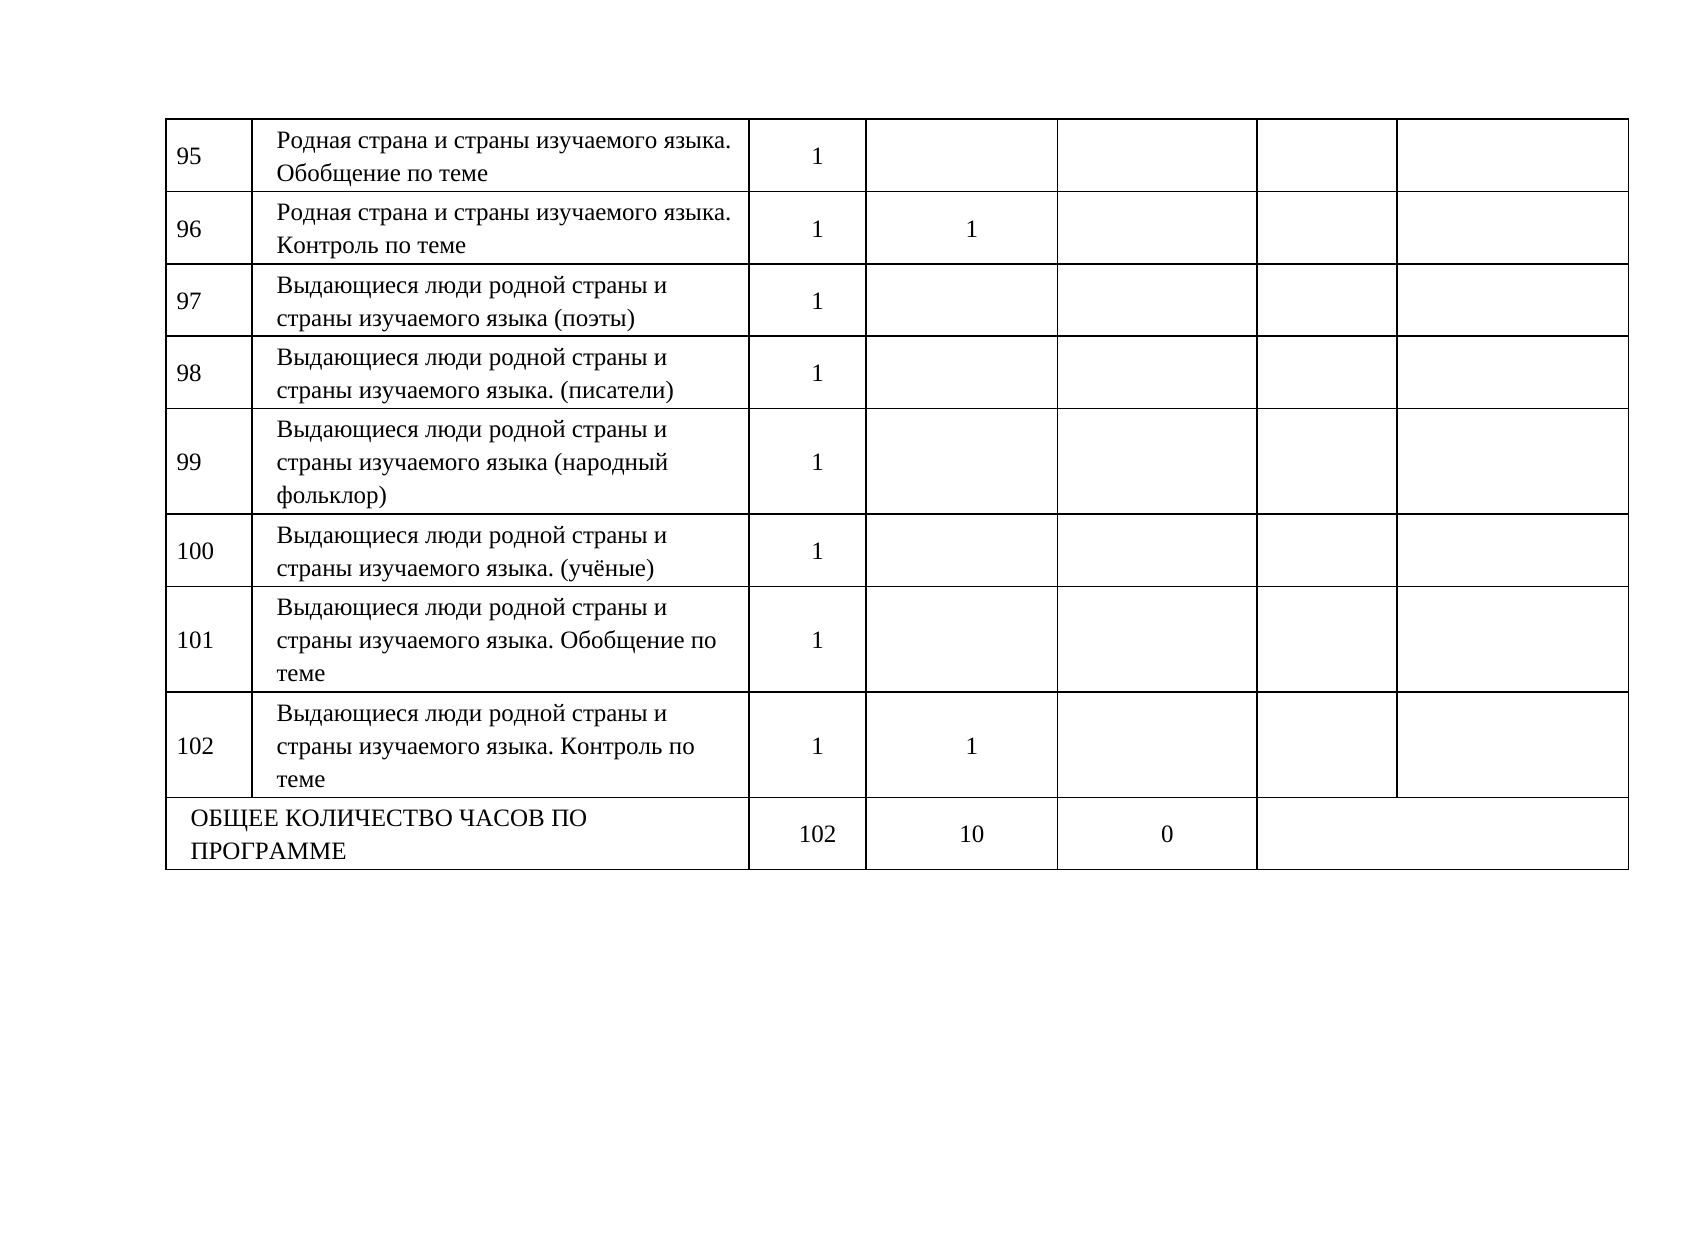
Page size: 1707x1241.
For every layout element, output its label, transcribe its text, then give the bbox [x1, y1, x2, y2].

table_cell 0 [1058, 798, 1256, 869]
table_cell 1 [750, 120, 865, 191]
table_cell 10 [867, 798, 1057, 869]
table_cell [1058, 120, 1256, 191]
table_cell [1058, 409, 1256, 513]
table_cell 100 [167, 515, 251, 586]
table_cell 1 [867, 693, 1057, 796]
table_cell 101 [167, 587, 251, 691]
table_cell 1 [750, 337, 865, 408]
table_cell [1258, 265, 1396, 335]
table_cell [1398, 693, 1628, 796]
table_cell [1258, 120, 1396, 191]
table_cell [1398, 337, 1628, 408]
table_cell [1058, 337, 1256, 408]
table_cell Выдающиеся люди родной страны и страны изучаемого языка. (писатели) [253, 337, 748, 408]
table_cell 96 [167, 192, 251, 263]
table_cell 95 [167, 120, 251, 191]
table_cell [1398, 120, 1628, 191]
table_cell 102 [750, 798, 865, 869]
table_cell 1 [750, 693, 865, 796]
table_cell 97 [167, 265, 251, 335]
table_cell [867, 265, 1057, 335]
table_cell ОБЩЕЕ КОЛИЧЕСТВО ЧАСОВ ПО ПРОГРАММЕ [167, 798, 748, 869]
table_cell [1258, 515, 1396, 586]
table_cell Родная страна и страны изучаемого языка. Контроль по теме [253, 192, 748, 263]
table_cell 1 [750, 409, 865, 513]
table_cell [1258, 192, 1396, 263]
table_cell [1398, 587, 1628, 691]
table_cell [867, 515, 1057, 586]
table_cell [1398, 265, 1628, 335]
table_cell [1398, 409, 1628, 513]
table_cell [1258, 693, 1396, 796]
table_cell [1258, 337, 1396, 408]
table_cell [1398, 515, 1628, 586]
table_cell [867, 409, 1057, 513]
table_cell 102 [167, 693, 251, 796]
table_cell Выдающиеся люди родной страны и страны изучаемого языка (поэты) [253, 265, 748, 335]
table_cell [1058, 587, 1256, 691]
table_cell Выдающиеся люди родной страны и страны изучаемого языка. Обобщение по теме [253, 587, 748, 691]
table_cell [1258, 409, 1396, 513]
table_cell 1 [867, 192, 1057, 263]
table_cell [1258, 587, 1396, 691]
table_cell [1058, 515, 1256, 586]
table_cell Выдающиеся люди родной страны и страны изучаемого языка. Контроль по теме [253, 693, 748, 796]
table_cell [1258, 798, 1628, 869]
table_cell 1 [750, 515, 865, 586]
table_cell 99 [167, 409, 251, 513]
table_cell 1 [750, 192, 865, 263]
table_cell Родная страна и страны изучаемого языка. Обобщение по теме [253, 120, 748, 191]
table_cell Выдающиеся люди родной страны и страны изучаемого языка (народный фольклор) [253, 409, 748, 513]
table_cell [1398, 192, 1628, 263]
table_cell [1058, 265, 1256, 335]
table_cell [867, 587, 1057, 691]
table_cell Выдающиеся люди родной страны и страны изучаемого языка. (учёные) [253, 515, 748, 586]
table_cell [867, 120, 1057, 191]
table_cell 1 [750, 587, 865, 691]
table_cell 98 [167, 337, 251, 408]
table_cell 1 [750, 265, 865, 335]
table_cell [1058, 693, 1256, 796]
table_cell [1058, 192, 1256, 263]
table_cell [867, 337, 1057, 408]
